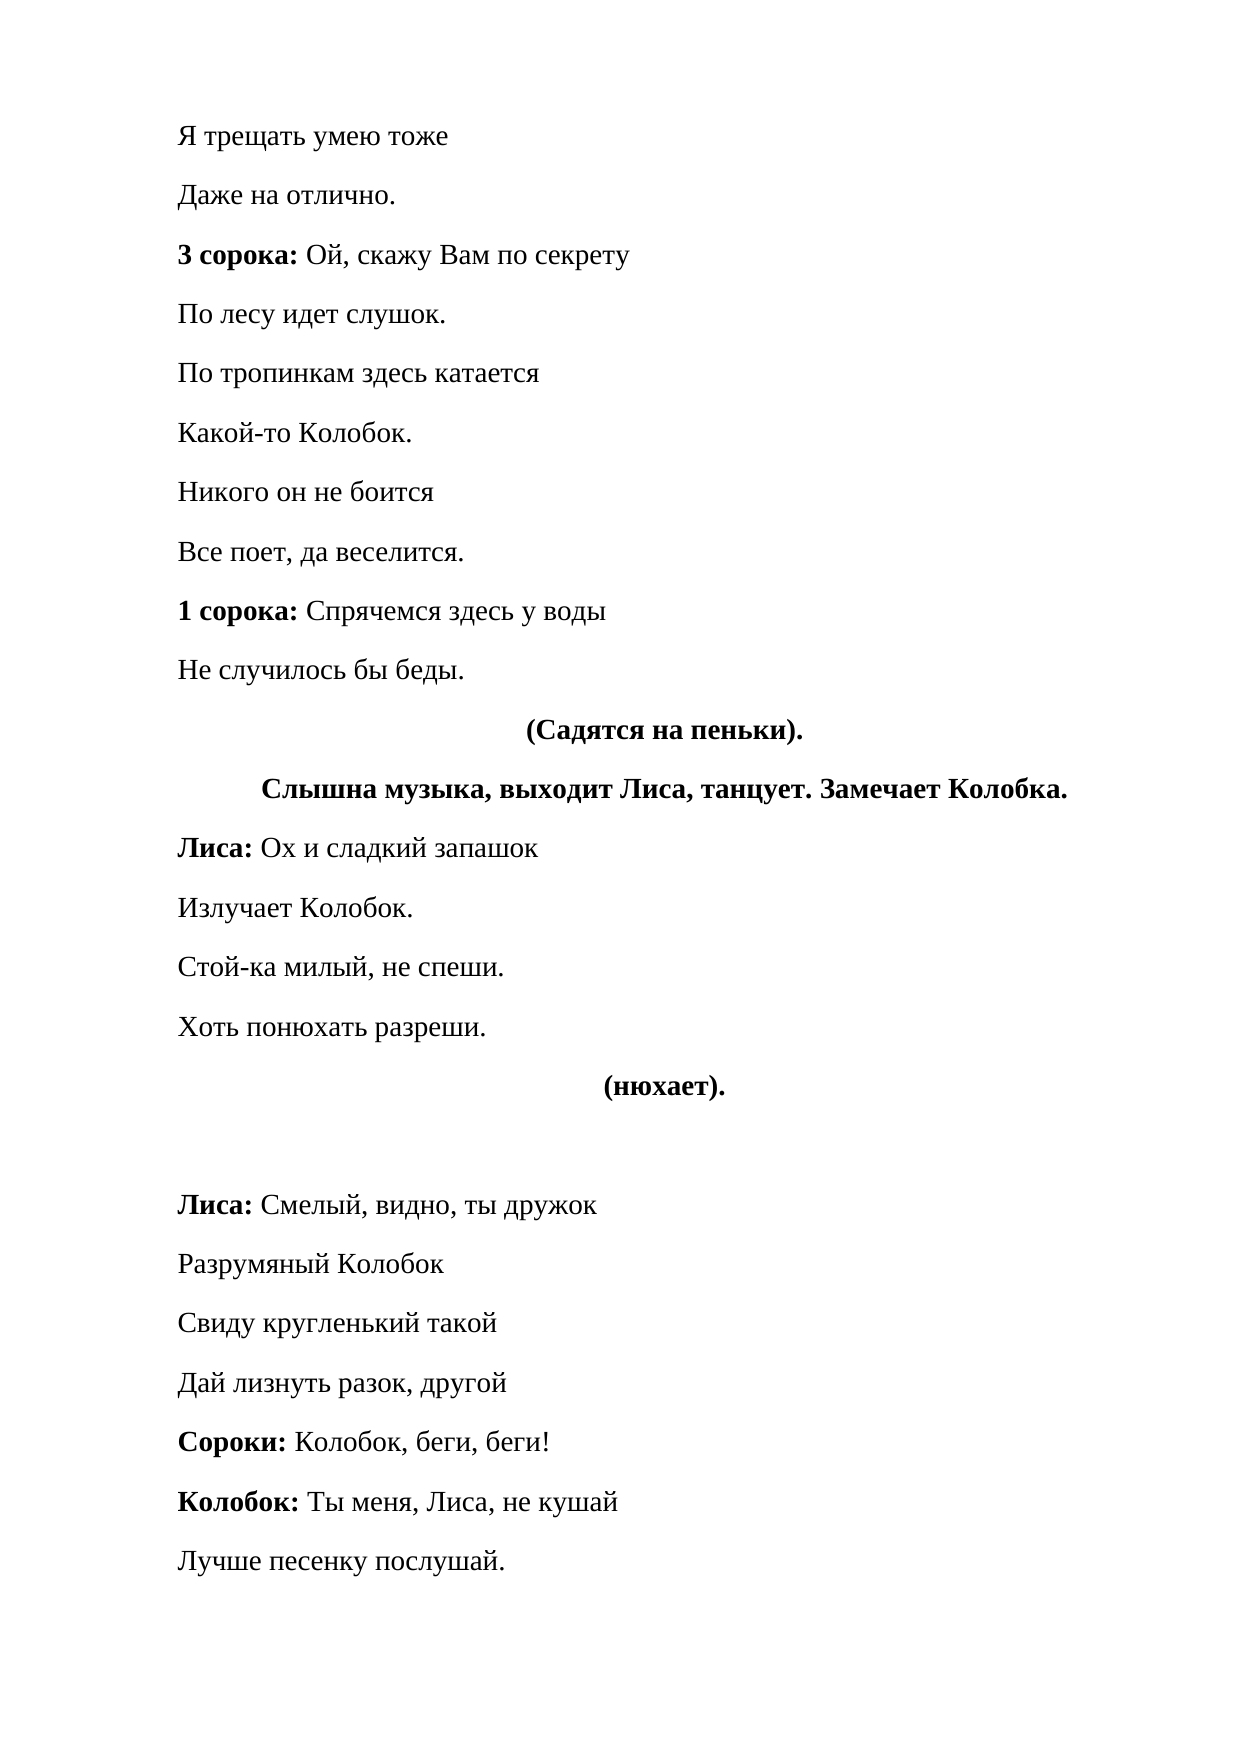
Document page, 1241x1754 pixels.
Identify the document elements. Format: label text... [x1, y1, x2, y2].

text Я трещать умею тоже [177, 118, 1152, 152]
text Лучше песенку послушай. [177, 1543, 1152, 1577]
text Излучает Колобок. [177, 890, 1152, 923]
text Хоть понюхать разреши. [177, 1009, 1152, 1042]
text (нюхает). [177, 1068, 1152, 1102]
text Лиса: Смелый, видно, ты дружок [177, 1187, 1152, 1220]
text Сороки: Колобок, беги, беги! [177, 1424, 1152, 1458]
text (Садятся на пеньки). [177, 712, 1152, 745]
text Колобок: Ты меня, Лиса, не кушай [177, 1484, 1152, 1517]
text Свиду кругленький такой [177, 1306, 1152, 1339]
text 1 сорока: Спрячемся здесь у воды [177, 593, 1152, 627]
text 3 сорока: Ой, скажу Вам по секрету [177, 237, 1152, 270]
text Дай лизнуть разок, другой [177, 1365, 1152, 1398]
text Стой-ка милый, не спеши. [177, 949, 1152, 983]
text По лесу идет слушок. [177, 296, 1152, 330]
text Слышна музыка, выходит Лиса, танцует. Замечает Колобка. [177, 771, 1152, 805]
text Лиса: Ох и сладкий запашок [177, 831, 1152, 864]
text Даже на отлично. [177, 177, 1152, 211]
text Никого он не боится [177, 474, 1152, 508]
text Разрумяный Колобок [177, 1246, 1152, 1280]
text Все поет, да веселится. [177, 534, 1152, 567]
text По тропинкам здесь катается [177, 356, 1152, 389]
text Какой-то Колобок. [177, 415, 1152, 448]
text Не случилось бы беды. [177, 652, 1152, 686]
